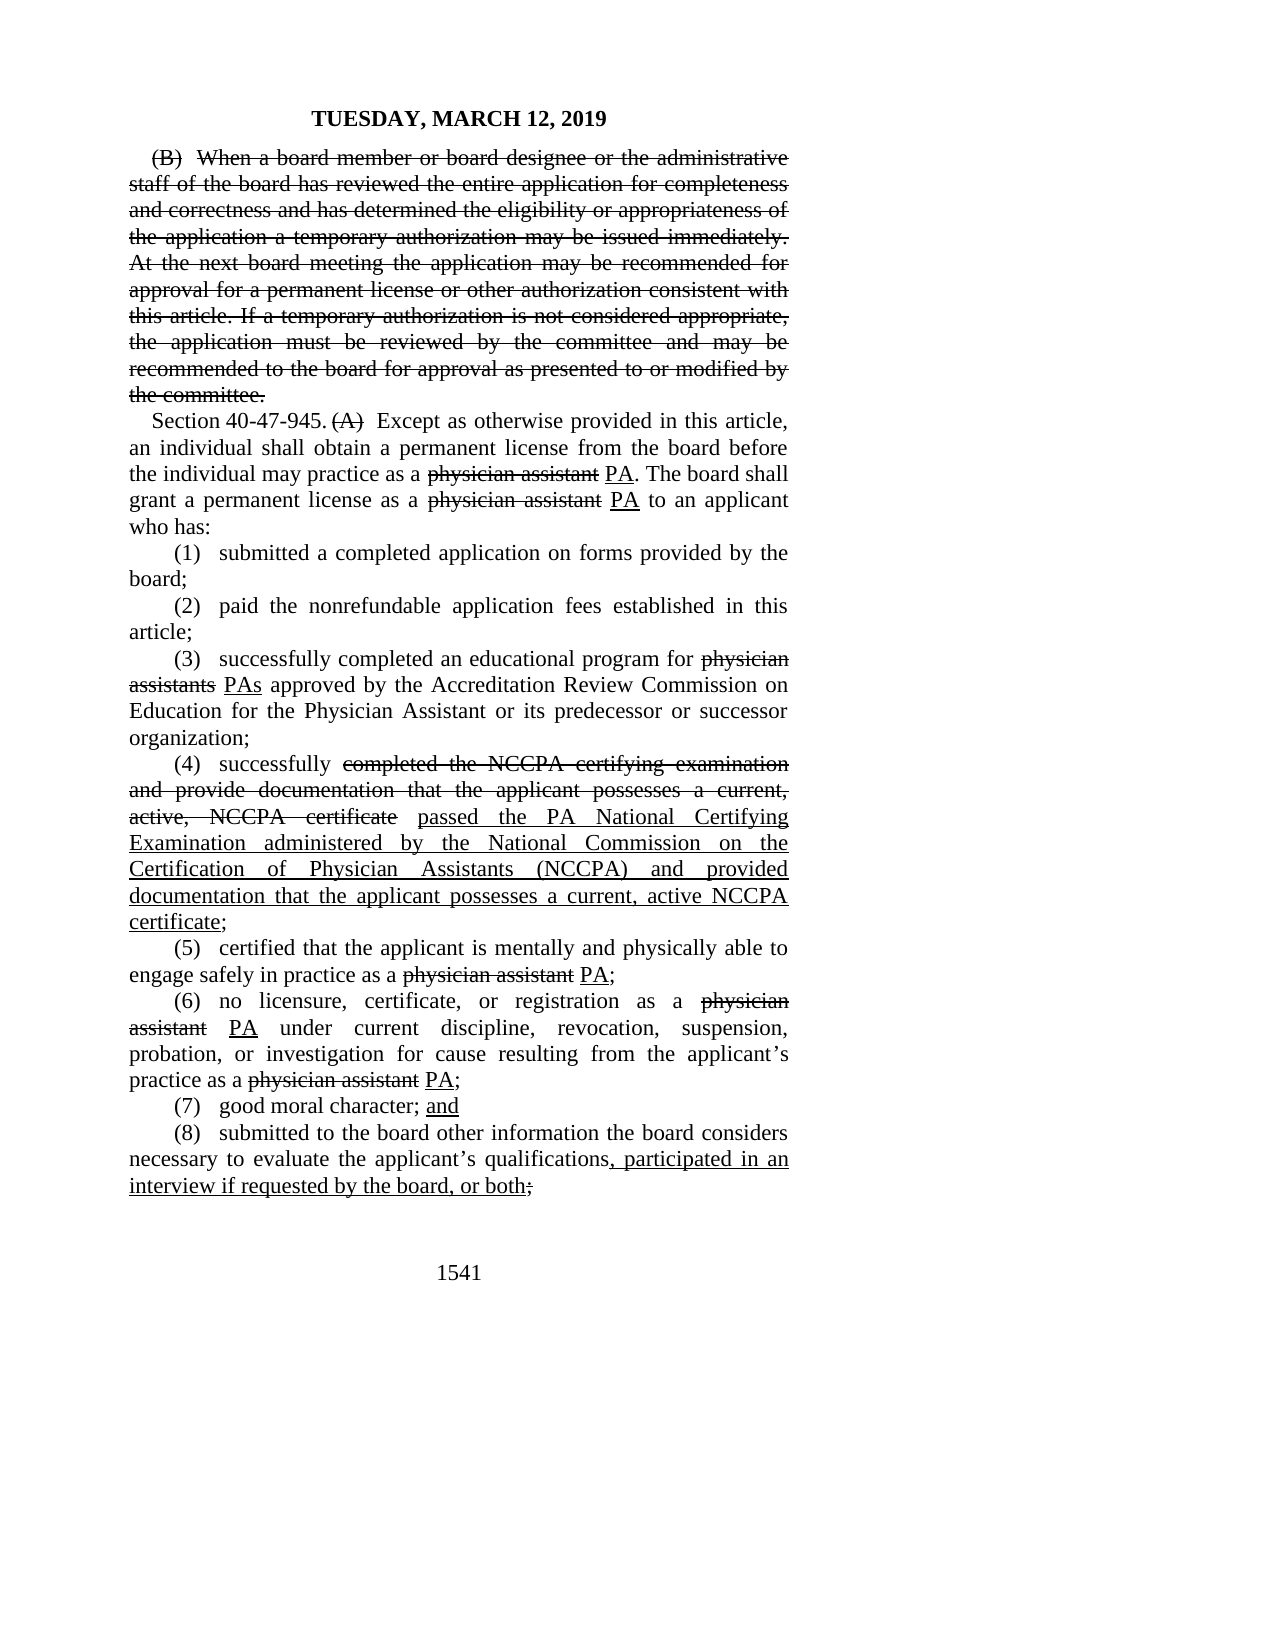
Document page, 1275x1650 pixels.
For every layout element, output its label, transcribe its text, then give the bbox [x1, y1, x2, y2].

text (7) good moral character; and [129, 1093, 789, 1119]
text (4) successfully completed the NCCPA certifying examination and provide documentation that the applicant possesses a current, active, NCCPA certificate passed the PA National Certifying Examination administered by the National Commission on the Certification of Physician Assistants (NCCPA) and provided documentation that the applicant possesses a current, active NCCPA certificate; [129, 792, 789, 852]
text Section 40-47-945. (A) Except as otherwise provided in this article, an individual shall obtain a permanent license from the board before the individual may practice as a physician assistant PA. The board shall grant a permanent license as a physician assistant PA to an applicant who has: [129, 407, 789, 539]
text (3) successfully completed an educational program for physician assistants PAs approved by the Accreditation Review Commission on Education for the Physician Assistant or its predecessor or successor organization; [129, 644, 789, 750]
text (6) no licensure, certificate, or registration as a physician assistant PA under current discipline, revocation, suspension, probation, or investigation for cause resulting from the applicant’s practice as a physician assistant PA; [129, 987, 789, 1093]
text (1) submitted a completed application on forms provided by the board; [129, 539, 789, 592]
text (4) successfully completed the NCCPA certifying examination and provide documentation that the applicant possesses a current, active, NCCPA certificate passed the PA National Certifying Examination administered by the National Commission on the Certification of Physician Assistants (NCCPA) and provided documentation that the applicant possesses a current, active NCCPA certificate; [129, 750, 789, 791]
text (5) certified that the applicant is mentally and physically able to engage safely in practice as a physician assistant PA; [129, 934, 789, 987]
text (2) paid the nonrefundable application fees established in this article; [129, 592, 789, 644]
text (8) submitted to the board other information the board considers necessary to evaluate the applicant’s qualifications, participated in an interview if requested by the board, or both; [129, 1119, 789, 1198]
